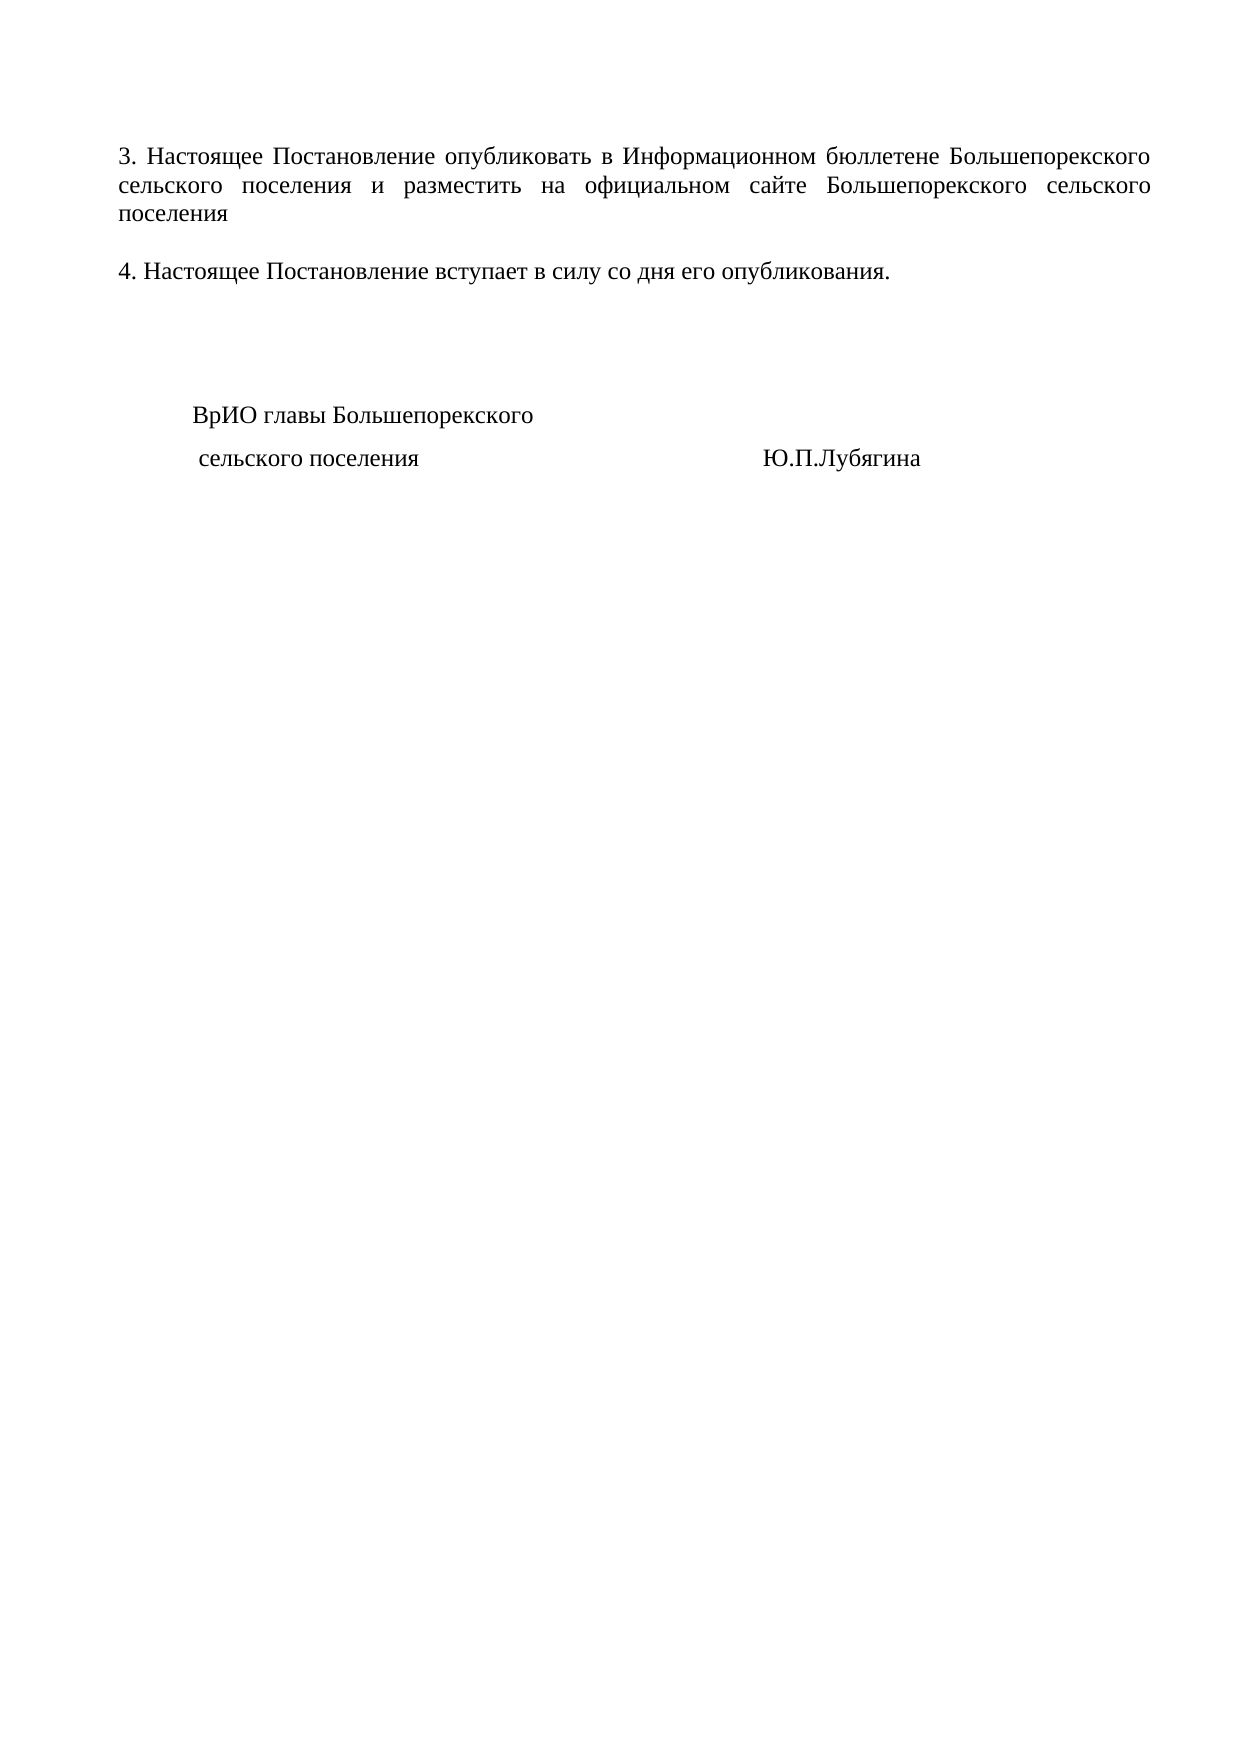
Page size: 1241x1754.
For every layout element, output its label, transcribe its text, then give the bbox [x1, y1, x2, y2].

text сельского поселения Ю.П.Лубягина [118, 443, 1152, 472]
text 4. Настоящее Постановление вступает в силу со дня его опубликования. [118, 256, 1152, 285]
text 3. Настоящее Постановление опубликовать в Информационном бюллетене Большепорекского сельского поселения и разместить на официальном сайте Большепорекского сельского поселения [118, 141, 1152, 227]
text ВрИО главы Большепорекского [118, 400, 1152, 428]
